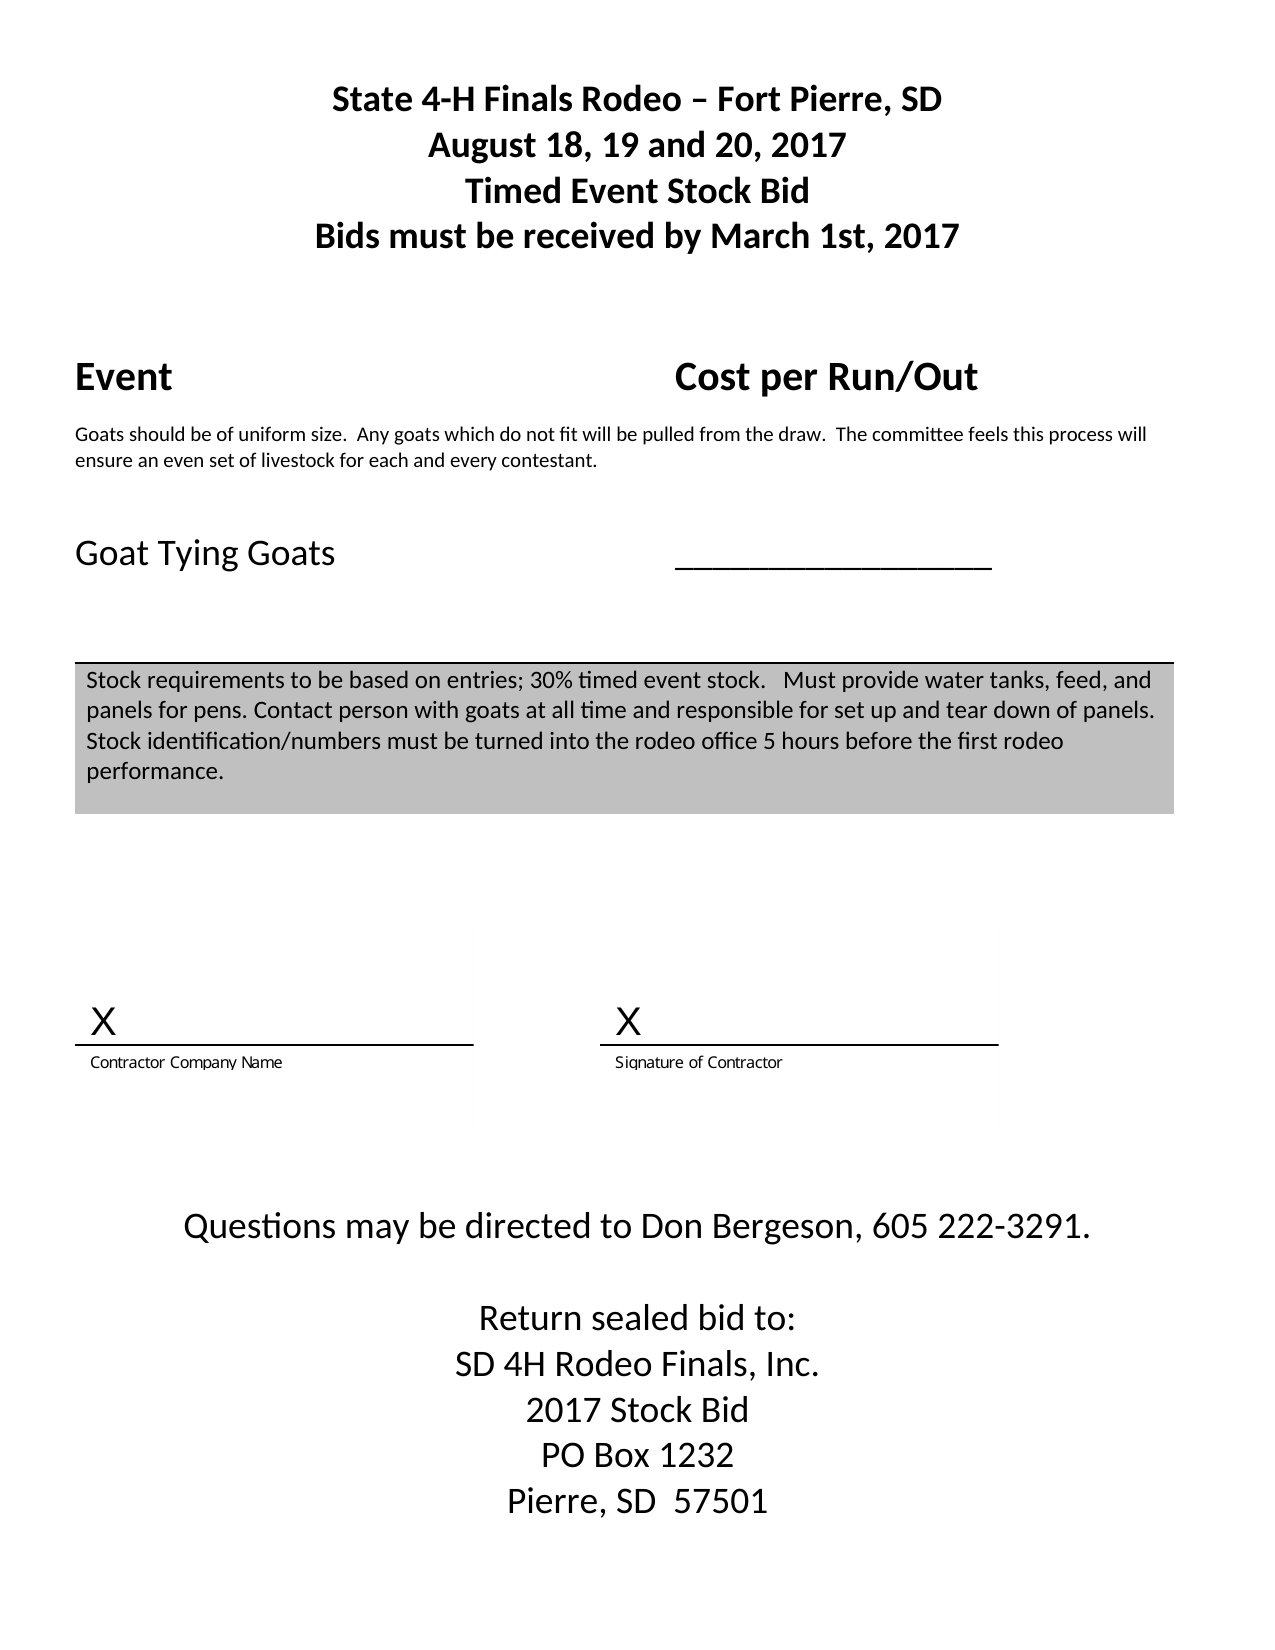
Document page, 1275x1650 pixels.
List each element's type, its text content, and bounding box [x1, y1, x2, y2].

text State 4-H Finals Rodeo – Fort Pierre, SD [75, 75, 1200, 121]
text Return sealed bid to: [75, 1294, 1200, 1340]
text Bids must be received by March 1st, 2017 [75, 212, 1200, 258]
text PO Box 1232 [75, 1431, 1200, 1477]
text Timed Event Stock Bid [75, 167, 1200, 212]
text SD 4H Rodeo Finals, Inc. [75, 1340, 1200, 1386]
text Event Cost per Run/Out [75, 350, 1200, 401]
text Questions may be directed to Don Bergeson, 605 222-3291. [75, 1202, 1200, 1248]
text Goats should be of uniform size. Any goats which do not fit will be pulled from the draw. The committee feels this process will ensure an even set of livestock for each and every contestant. [75, 422, 1200, 472]
text 2017 Stock Bid [75, 1386, 1200, 1431]
text August 18, 19 and 20, 2017 [75, 121, 1200, 167]
table_header Stock requirements to be based on entries; 30% timed event stock. Must provide water tanks, feed, and panels for pens. Contact person with goats at all time and responsible for set up and tear down of panels. Stock identification/numbers must be turned into the rodeo office 5 hours before the first rodeo performance. [75, 664, 1174, 814]
text Pierre, SD 57501 [75, 1477, 1200, 1523]
text Goat Tying Goats _________________ [75, 528, 1200, 574]
